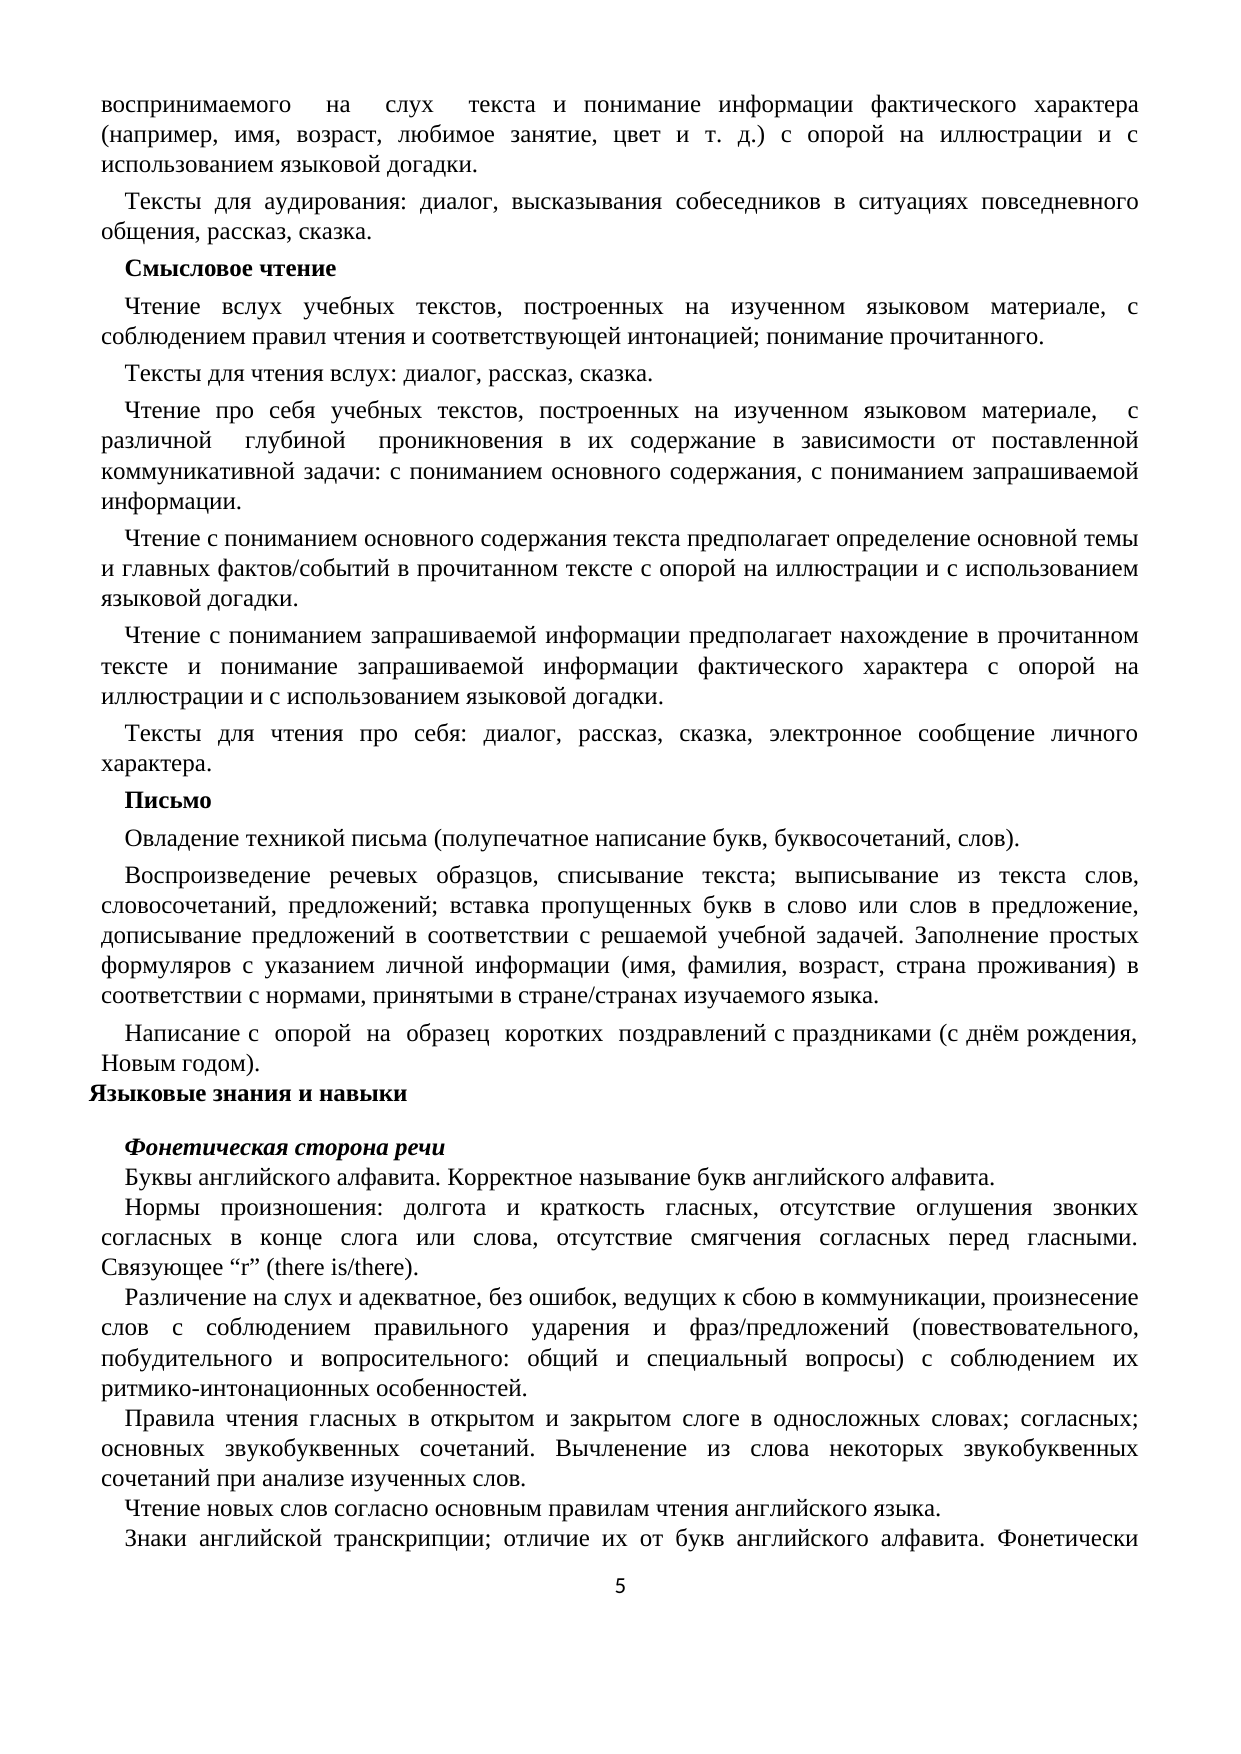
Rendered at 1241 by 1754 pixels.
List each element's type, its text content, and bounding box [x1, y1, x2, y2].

text Тексты для чтения про себя: диалог, рассказ, сказка, электронное сообщение личного характера. [101, 718, 1139, 777]
text Тексты для чтения вслух: диалог, рассказ, сказка. [101, 358, 1139, 387]
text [101, 89, 1139, 178]
text Написание с опорой на образец коротких поздравлений с праздниками (с днём рождения, Новым годом). [101, 1018, 1139, 1077]
text Различение на слух и адекватное, без ошибок, ведущих к сбою в коммуникации, произнесение слов с соблюдением правильного ударения и фраз/предложений (повествовательного, побудительного и вопросительного: общий и специальный вопросы) с соблюдением их ритмико-интонационных особенностей. [101, 1282, 1140, 1401]
text Фонетическая сторона речи [124, 1132, 1152, 1161]
text Овладение техникой письма (полупечатное написание букв, буквосочетаний, слов). [101, 823, 1139, 852]
text Чтение новых слов согласно основным правилам чтения английского языка. [101, 1493, 1140, 1522]
text Языковые знания и навыки [89, 1078, 1152, 1107]
text Тексты для аудирования: диалог, высказывания собеседников в ситуациях повседневного общения, рассказ, сказка. [101, 186, 1139, 245]
text Чтение с пониманием основного содержания текста предполагает определение основной темы и главных фактов/событий в прочитанном тексте с опорой на иллюстрации и с использованием языковой догадки. [101, 523, 1139, 612]
text Чтение вслух учебных текстов, построенных на изученном языковом материале, с соблюдением правил чтения и соответствующей интонацией; понимание прочитанного. [101, 291, 1139, 350]
text Смысловое чтение [101, 253, 1139, 282]
text Буквы английского алфавита. Корректное называние букв английского алфавита. [101, 1162, 1140, 1191]
text Чтение с пониманием запрашиваемой информации предполагает нахождение в прочитанном тексте и понимание запрашиваемой информации фактического характера с опорой на иллюстрации и с использованием языковой догадки. [101, 621, 1139, 709]
text Правила чтения гласных в открытом и закрытом слоге в односложных словах; согласных; основных звукобуквенных сочетаний. Вычленение из слова некоторых звукобуквенных сочетаний при анализе изученных слов. [101, 1403, 1140, 1492]
text Чтение про себя учебных текстов, построенных на изученном языковом материале, с различной глубиной проникновения в их содержание в зависимости от поставленной коммуникативной задачи: с пониманием основного содержания, с пониманием запрашиваемой информации. [101, 396, 1139, 514]
text Письмо [101, 786, 1139, 814]
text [101, 1523, 1140, 1552]
text Нормы произношения: долгота и краткость гласных, отсутствие оглушения звонких согласных в конце слога или слова, отсутствие смягчения согласных перед гласными. Связующее “r” (there is/there). [101, 1192, 1140, 1281]
text Воспроизведение речевых образцов, списывание текста; выписывание из текста слов, словосочетаний, предложений; вставка пропущенных букв в слово или слов в предложение, дописывание предложений в соответствии с решаемой учебной задачей. Заполнение простых формуляров с указанием личной информации (имя, фамилия, возраст, страна проживания) в соответствии с нормами, принятыми в стране/странах изучаемого языка. [101, 860, 1139, 1009]
